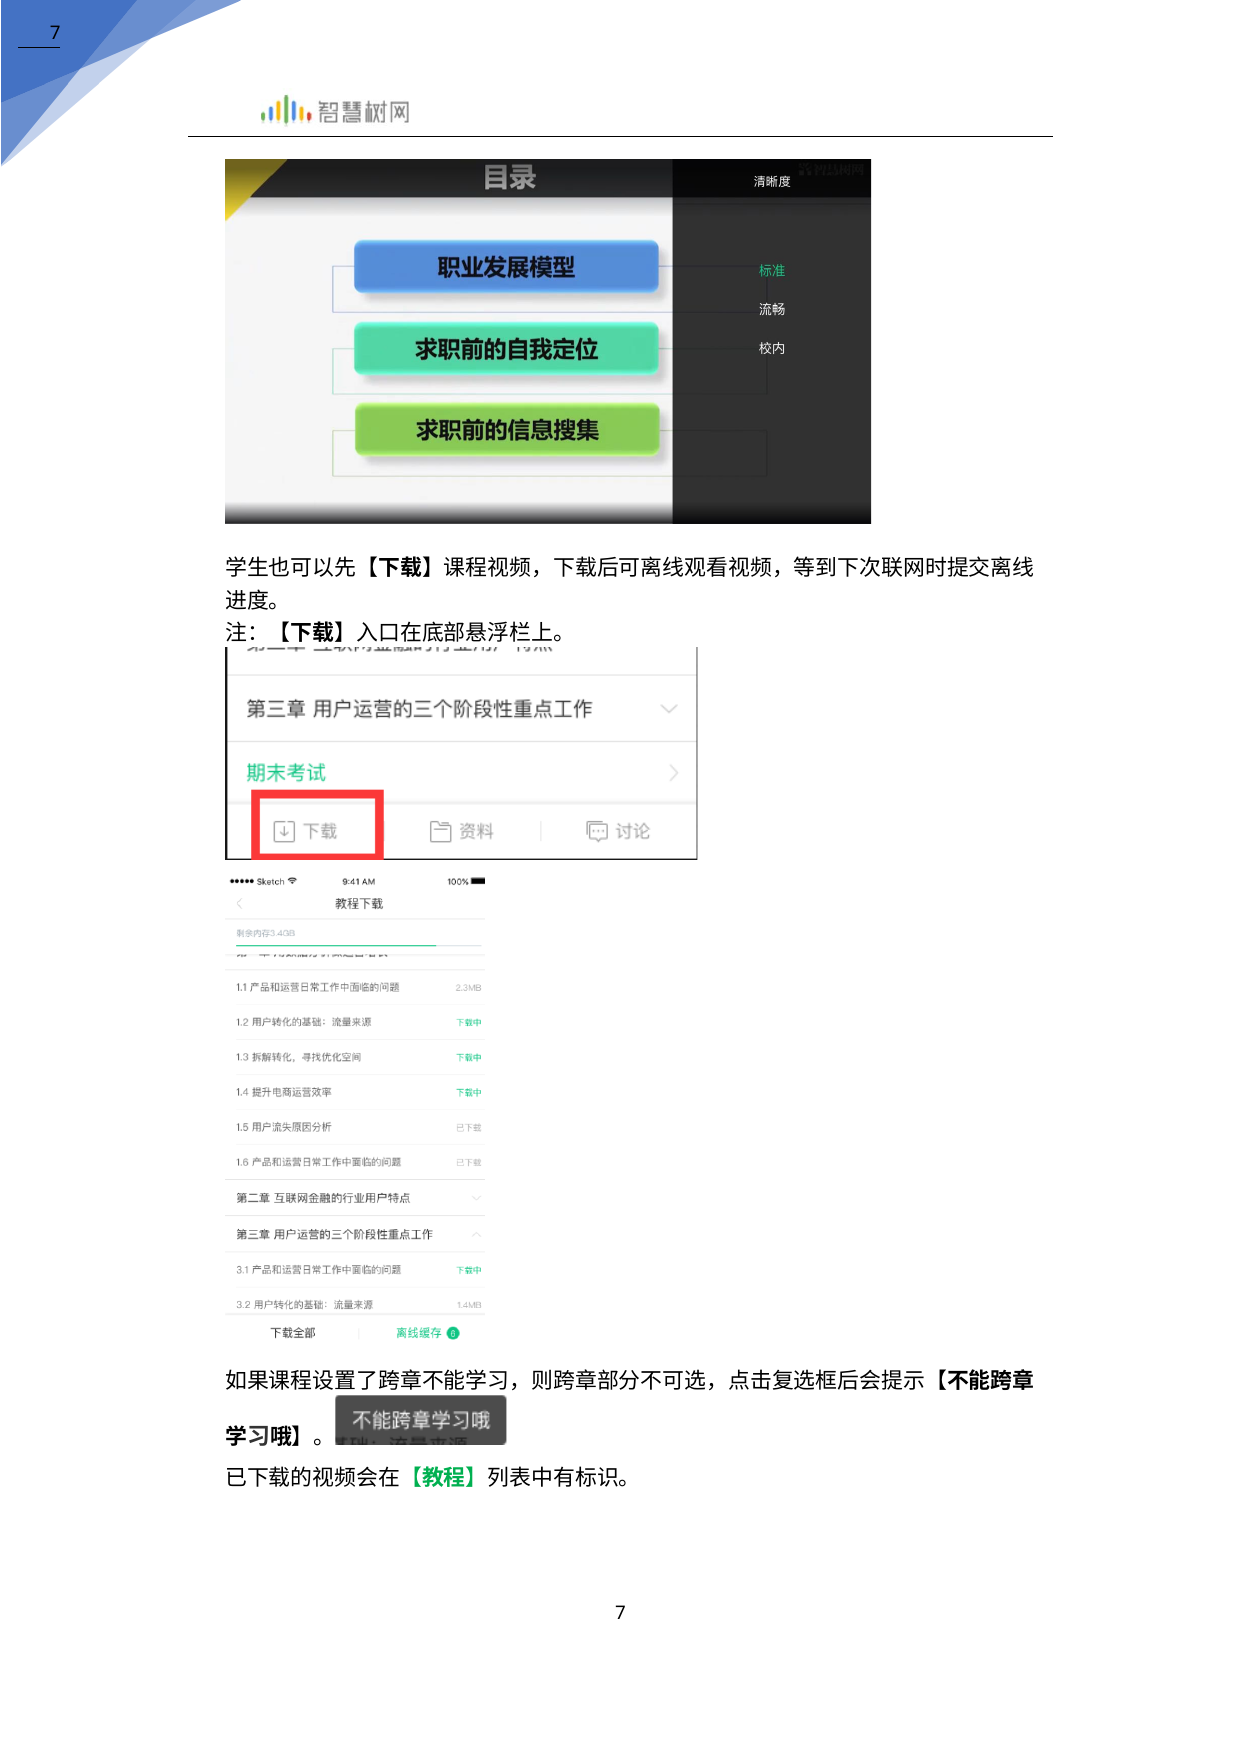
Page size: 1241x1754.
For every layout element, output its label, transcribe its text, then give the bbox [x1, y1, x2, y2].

picture [225, 647, 698, 860]
picture [250, 88, 417, 134]
text 如果课程设置了跨章不能学习，则跨章部分不可选，点击复选框后会提示【不能跨章学习哦】。 [225, 1362, 1053, 1460]
picture [1, 0, 872, 524]
picture [335, 1394, 508, 1445]
text 注：【下载】入口在底部悬浮栏上。 [225, 615, 1053, 647]
picture [225, 874, 485, 1348]
text 已下载的视频会在【教程】列表中有标识。 [187, 1460, 1053, 1492]
text 学生也可以先【下载】课程视频，下载后可离线观看视频，等到下次联网时提交离线进度。 [225, 550, 1053, 615]
